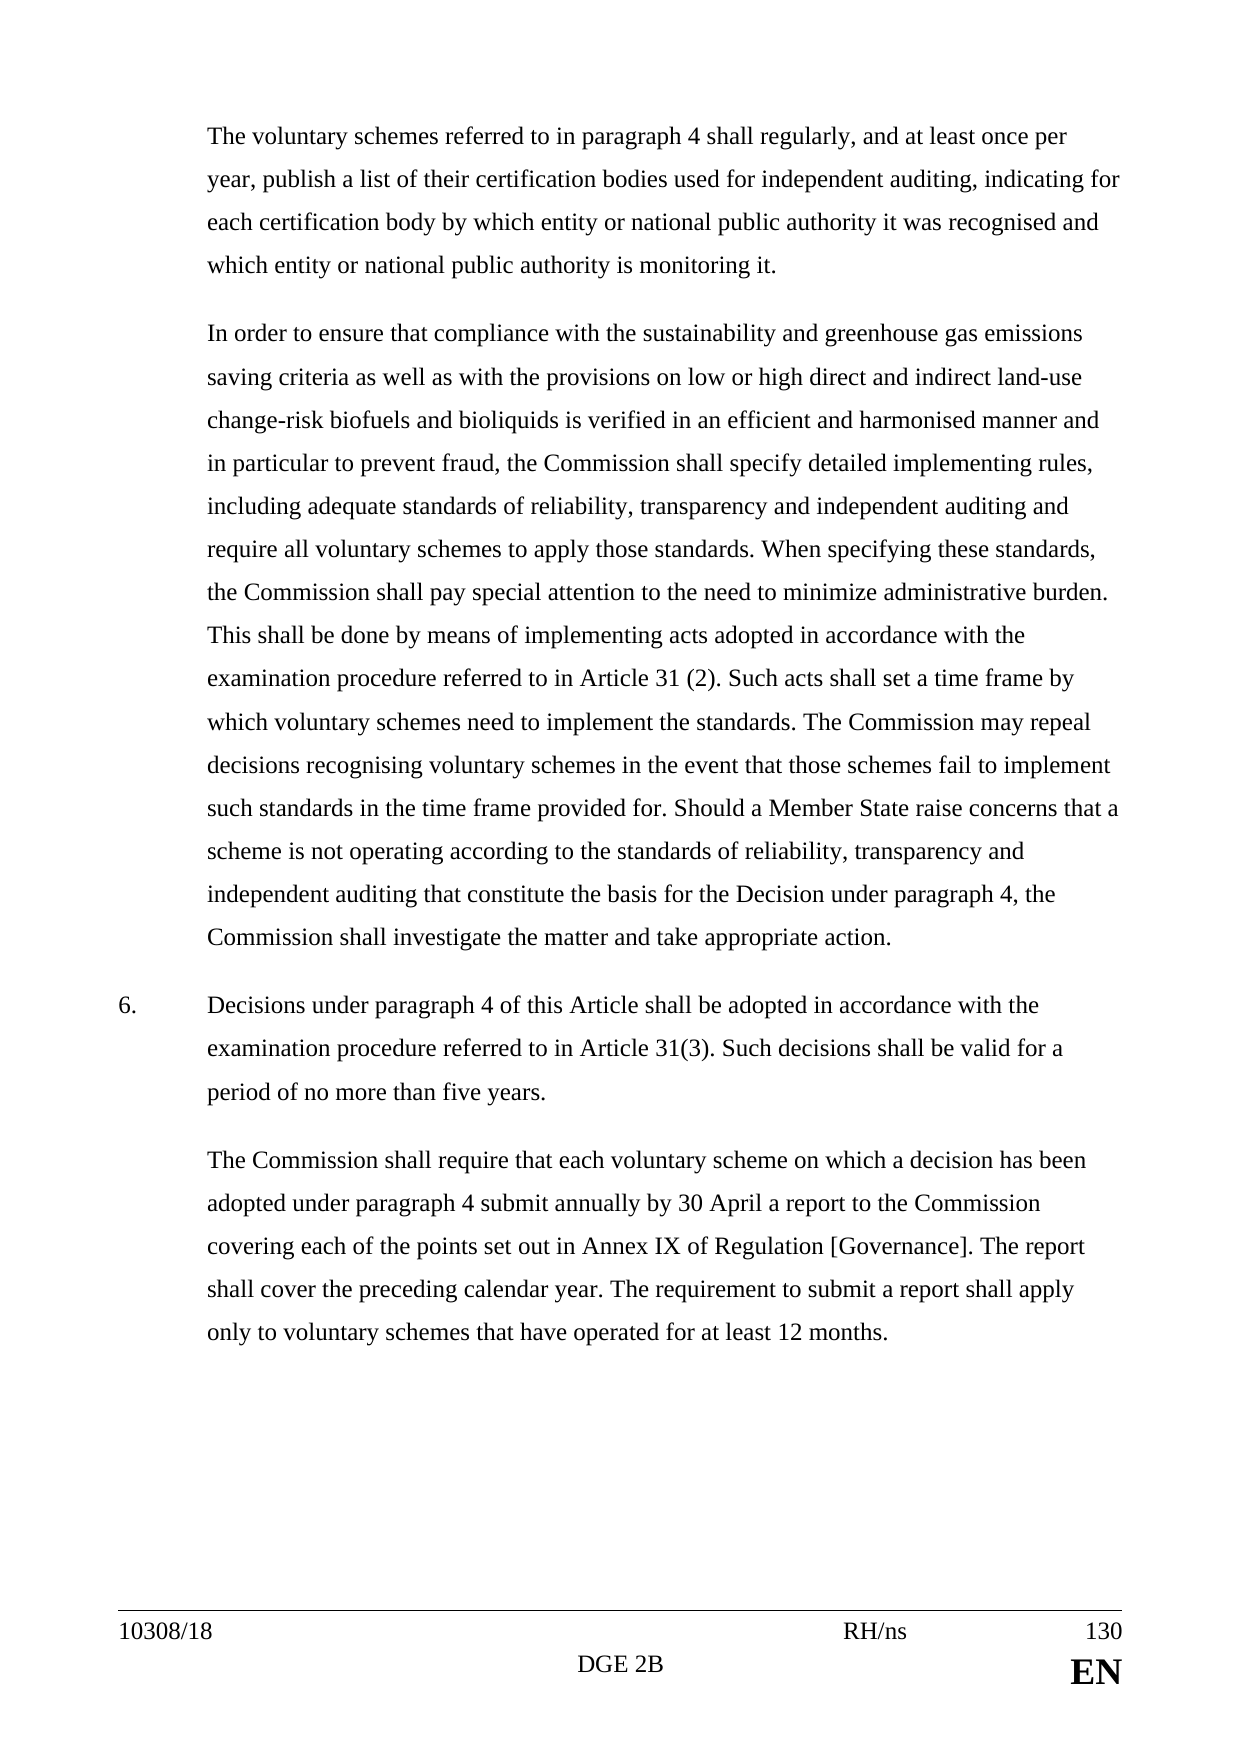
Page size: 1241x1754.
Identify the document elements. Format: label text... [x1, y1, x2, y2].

text The voluntary schemes referred to in paragraph 4 shall regularly, and at least once per year, publish a list of their certification bodies used for independent auditing, indicating for each certification body by which entity or national public authority it was recognised and which entity or national public authority is monitoring it. [118, 121, 1122, 279]
text 6. Decisions under paragraph 4 of this Article shall be adopted in accordance with the examination procedure referred to in Article 31(3). Such decisions shall be valid for a period of no more than five years. [118, 990, 1122, 1105]
text In order to ensure that compliance with the sustainability and greenhouse gas emissions saving criteria as well as with the provisions on low or high direct and indirect land-use change-risk biofuels and bioliquids is verified in an efficient and harmonised manner and in particular to prevent fraud, the Commission shall specify detailed implementing rules, including adequate standards of reliability, transparency and independent auditing and require all voluntary schemes to apply those standards. When specifying these standards, the Commission shall pay special attention to the need to minimize administrative burden. This shall be done by means of implementing acts adopted in accordance with the examination procedure referred to in Article 31 (2). Such acts shall set a time frame by which voluntary schemes need to implement the standards. The Commission may repeal decisions recognising voluntary schemes in the event that those schemes fail to implement such standards in the time frame provided for. Should a Member State raise concerns that a scheme is not operating according to the standards of reliability, transparency and independent auditing that constitute the basis for the Decision under paragraph 4, the Commission shall investigate the matter and take appropriate action. [118, 318, 1122, 951]
text The Commission shall require that each voluntary scheme on which a decision has been adopted under paragraph 4 submit annually by 30 April a report to the Commission covering each of the points set out in Annex IX of Regulation [Governance]. The report shall cover the preceding calendar year. The requirement to submit a report shall apply only to voluntary schemes that have operated for at least 12 months. [118, 1145, 1122, 1346]
